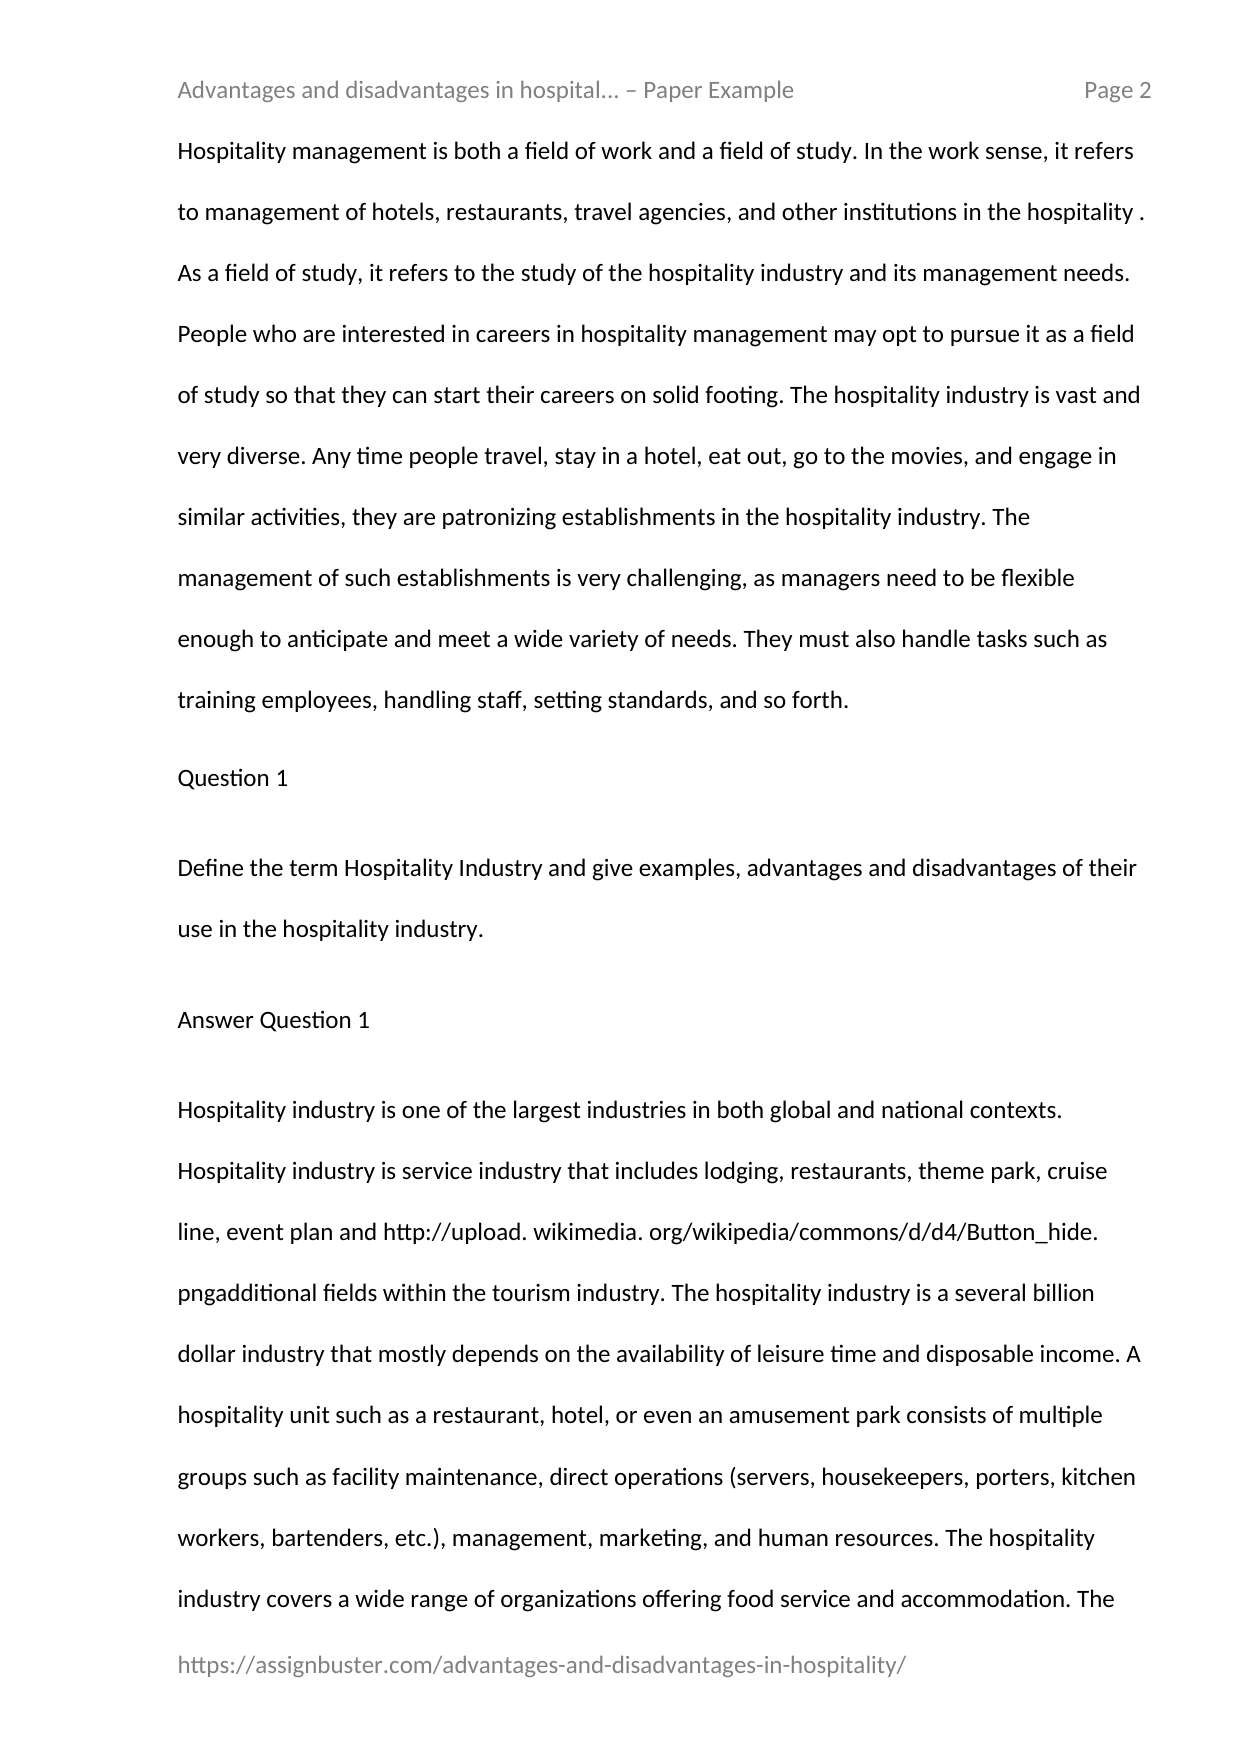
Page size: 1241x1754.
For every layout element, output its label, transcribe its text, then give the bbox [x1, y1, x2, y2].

text Hospitality management is both a field of work and a field of study. In the work sense, it refers to management of hotels, restaurants, travel agencies, and other institutions in the hospitality . As a field of study, it refers to the study of the hospitality industry and its management needs. People who are interested in careers in hospitality management may opt to pursue it as a field of study so that they can start their careers on solid footing. The hospitality industry is vast and very diverse. Any time people travel, stay in a hotel, eat out, go to the movies, and engage in similar activities, they are patronizing establishments in the hospitality industry. The management of such establishments is very challenging, as managers need to be flexible enough to anticipate and meet a wide variety of needs. They must also handle tasks such as training employees, handling staff, setting standards, and so forth. [177, 135, 1152, 715]
text Question 1 [177, 762, 1152, 792]
text Answer Question 1 [177, 1004, 1152, 1034]
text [177, 1094, 1152, 1613]
text Define the term Hospitality Industry and give examples, advantages and disadvantages of their use in the hospitality industry. [177, 852, 1152, 944]
